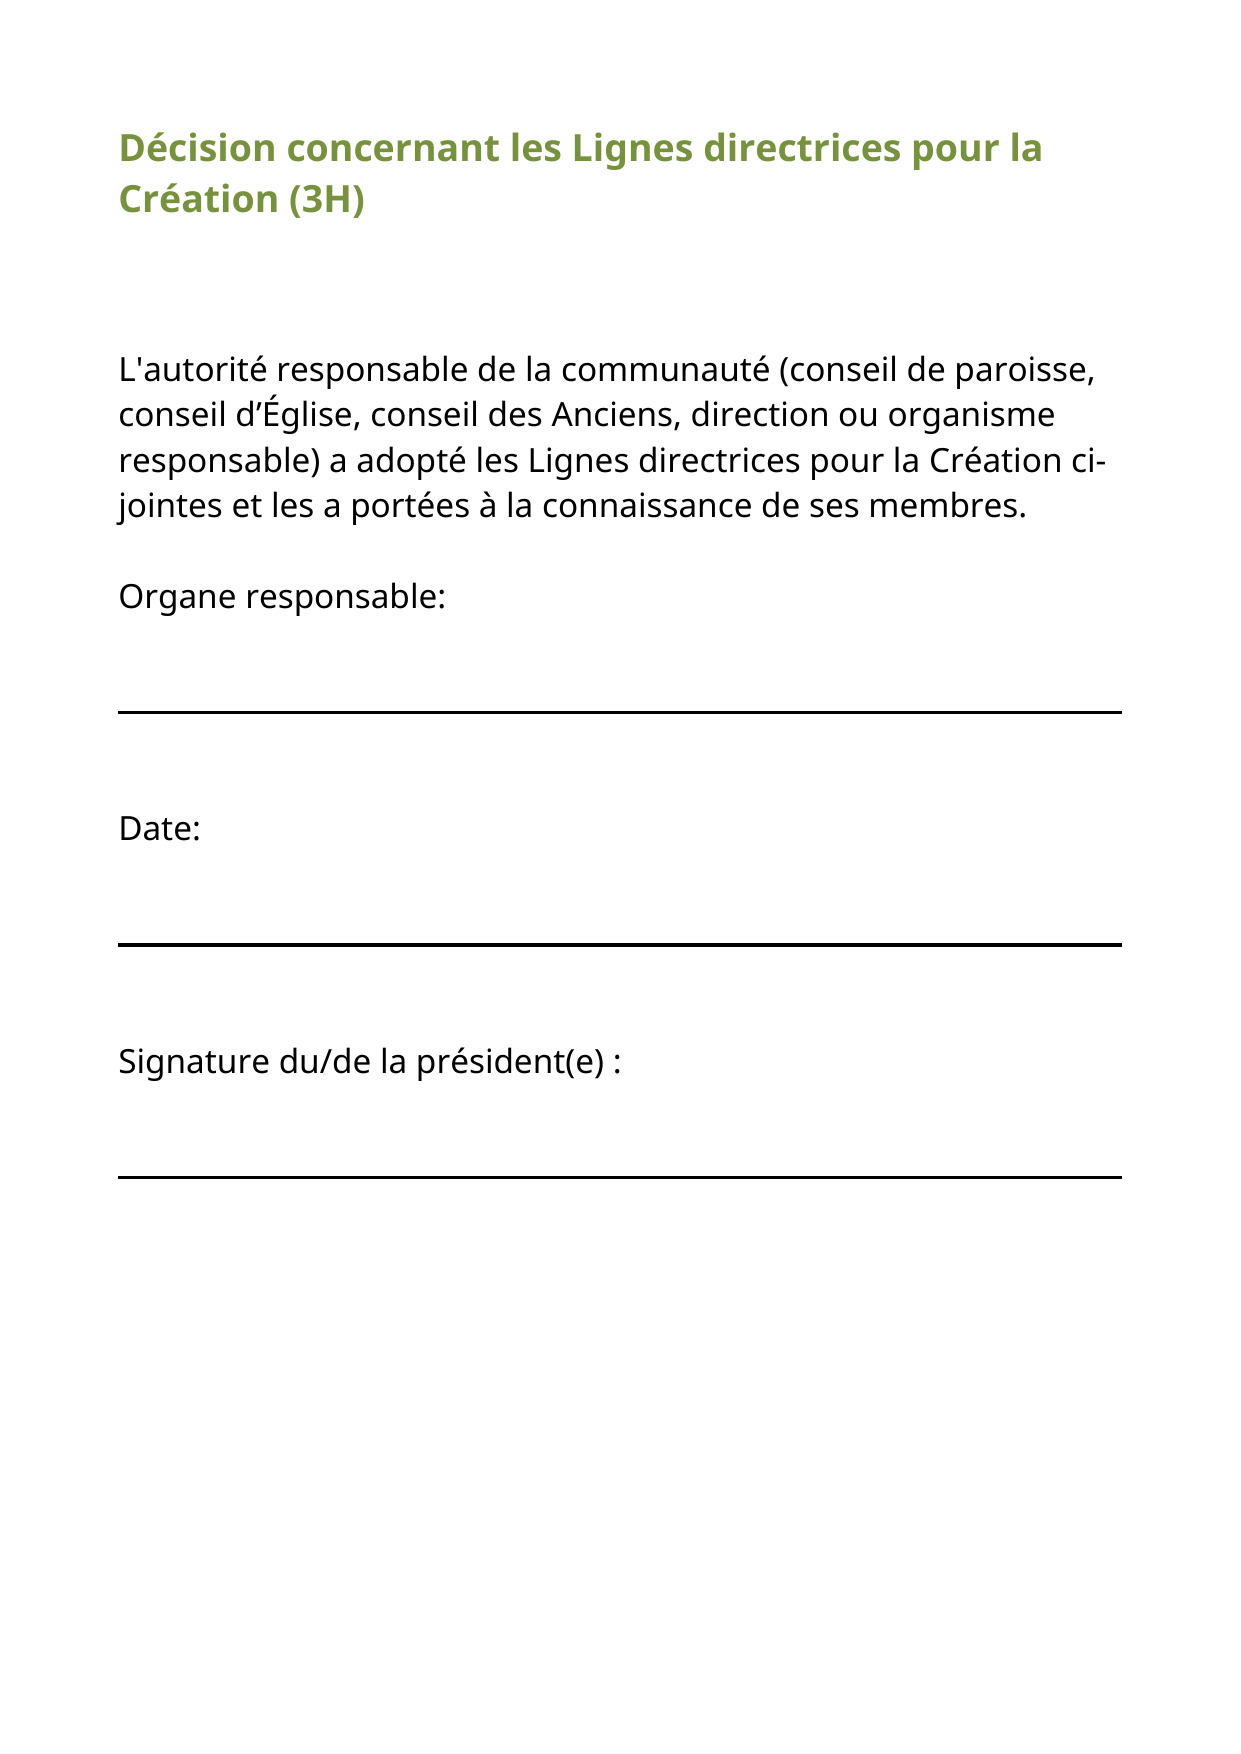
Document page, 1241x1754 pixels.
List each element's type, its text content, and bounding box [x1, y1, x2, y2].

text L'autorité responsable de la communauté (conseil de paroisse, conseil d’Église, conseil des Anciens, direction ou organisme responsable) a adopté les Lignes directrices pour la Création ci-jointes et les a portées à la connaissance de ses membres. [118, 346, 1122, 527]
text Décision concernant les Lignes directrices pour la Création (3H) [118, 122, 1122, 224]
text Organe responsable: [118, 573, 1122, 618]
text Date: [118, 805, 1122, 851]
text Signature du/de la président(e) : [118, 1037, 1122, 1083]
